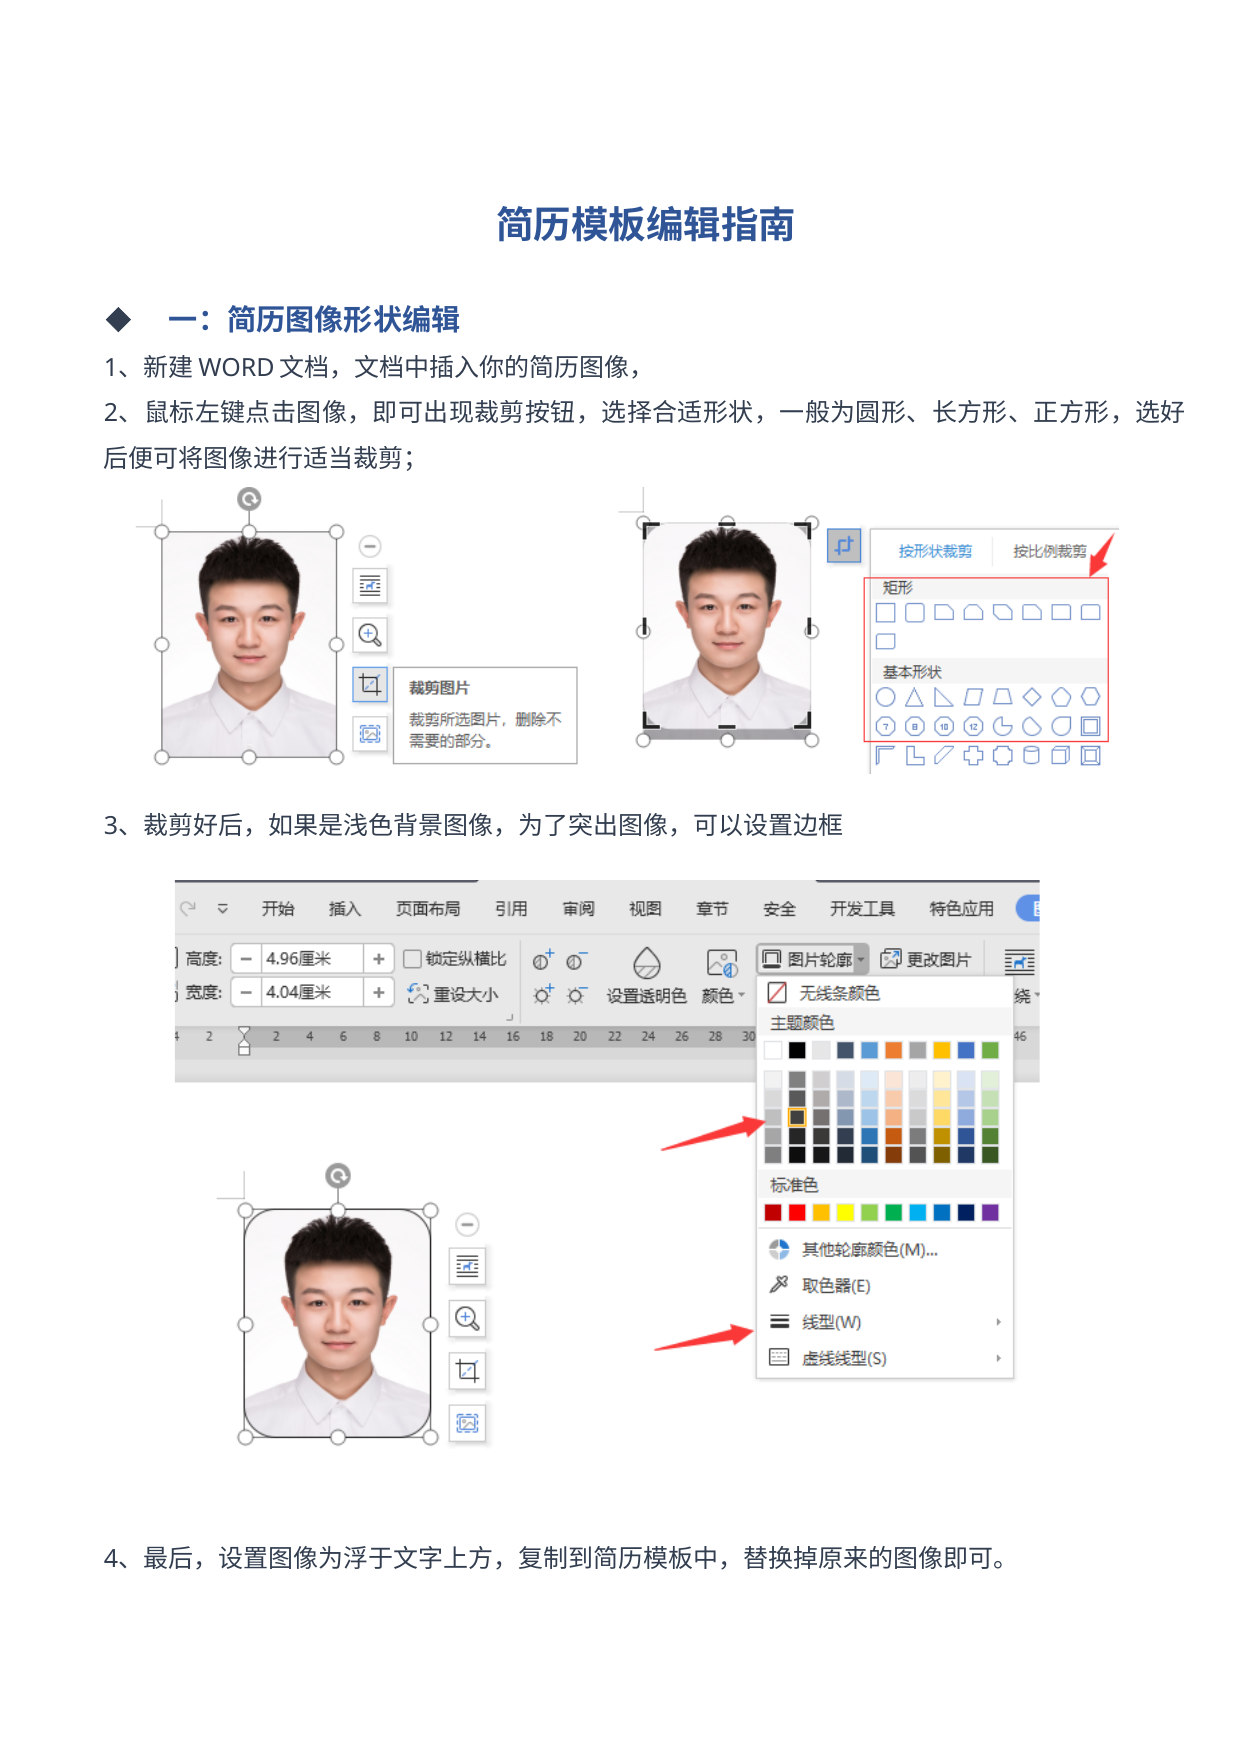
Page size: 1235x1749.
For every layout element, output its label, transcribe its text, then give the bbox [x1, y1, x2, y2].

text 简历模板编辑指南 [104, 202, 1188, 248]
list 裁剪好后，如果是浅色背景图像，为了突出图像，可以设置边框 [104, 798, 1188, 843]
picture [131, 487, 598, 772]
list 1、新建WORD文档，文档中插入你的简历图像， [104, 339, 1188, 385]
picture [174, 880, 1040, 1461]
picture [616, 487, 1120, 774]
list 一：简历图像形状编辑 [104, 293, 1188, 339]
list 2、鼠标左键点击图像，即可出现裁剪按钮，选择合适形状，一般为圆形、长方形、正方形，选好后便可将图像进行适当裁剪； [104, 385, 1188, 477]
list 4、最后，设置图像为浮于文字上方，复制到简历模板中，替换掉原来的图像即可。 [104, 1531, 1188, 1577]
